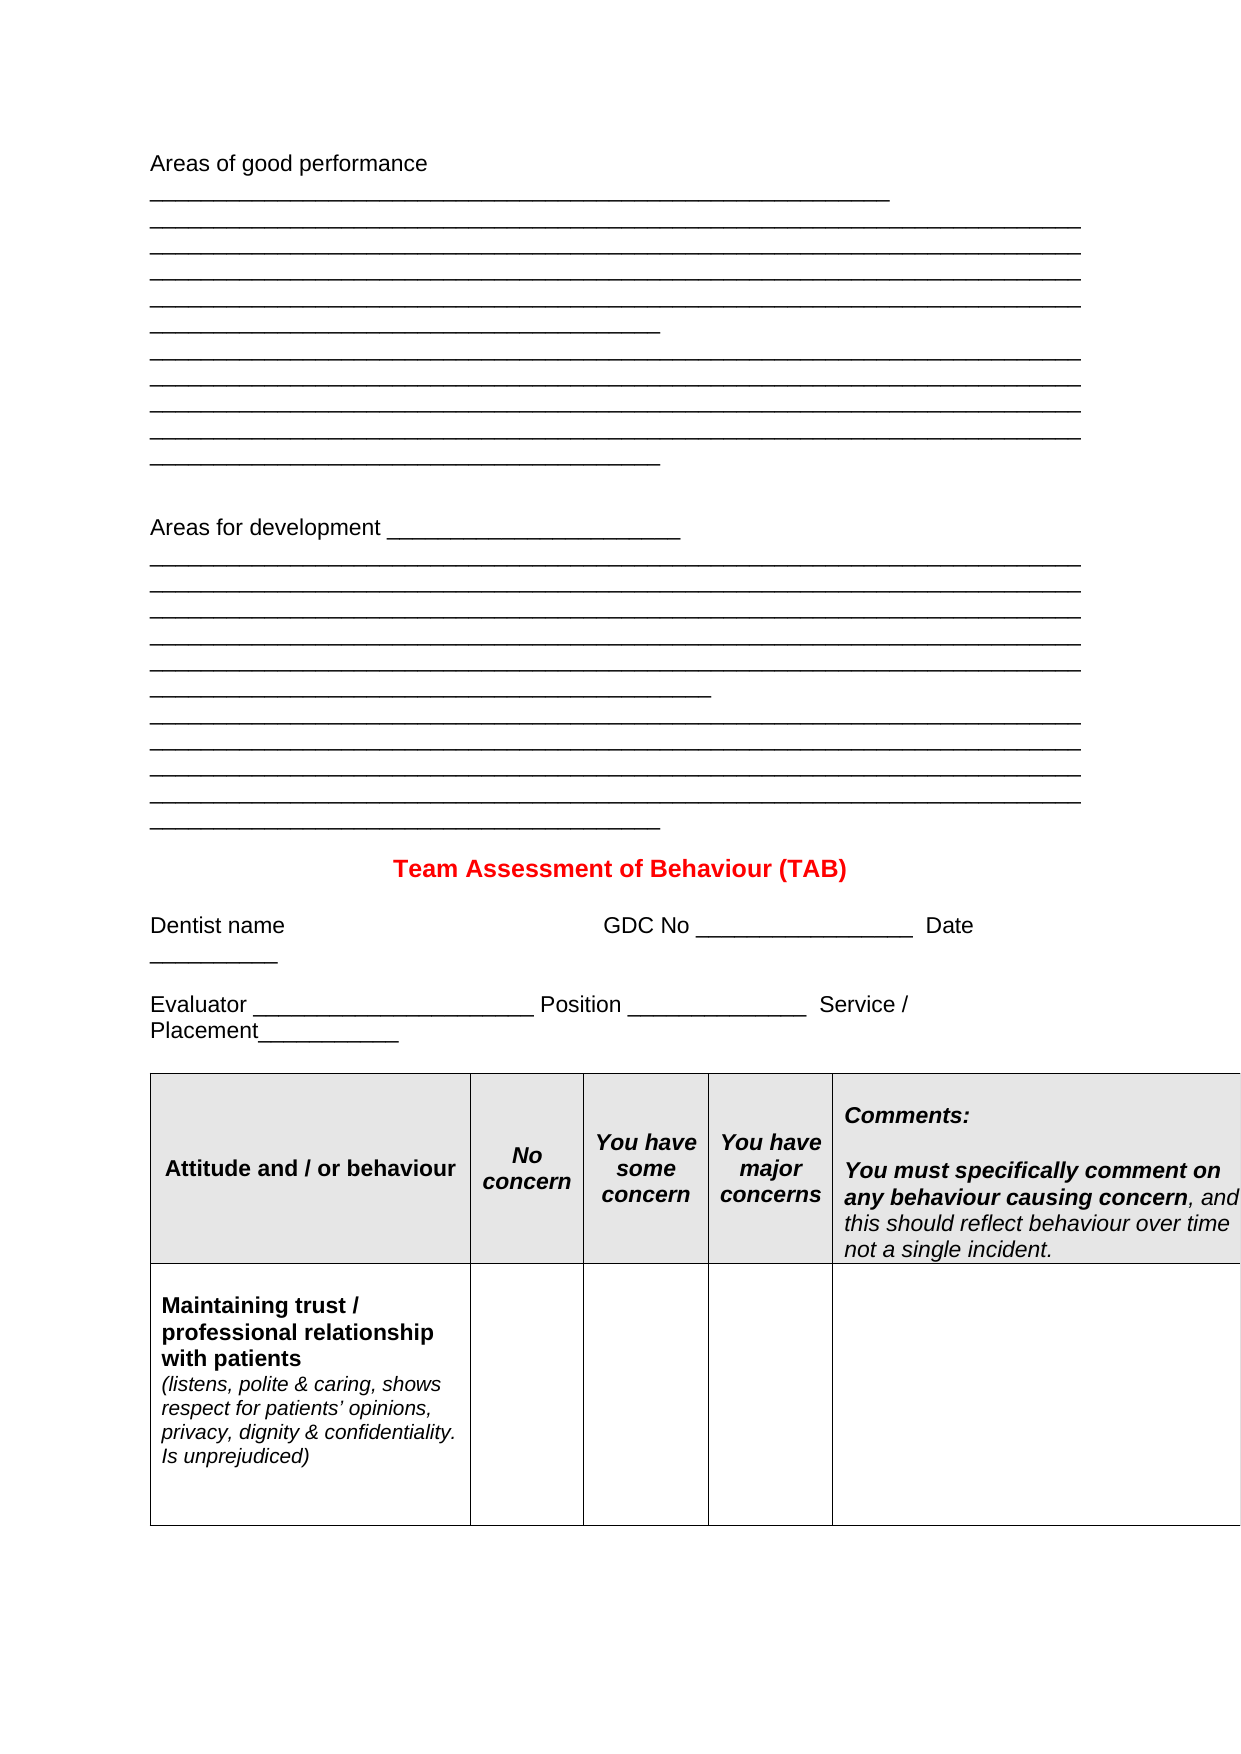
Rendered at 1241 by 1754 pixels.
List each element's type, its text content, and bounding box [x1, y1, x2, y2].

table_cell [584, 1264, 708, 1525]
table_cell [833, 1264, 1240, 1525]
text Dentist name GDC No _________________ Date __________ [150, 912, 1090, 964]
text Areas for development _______________________ [150, 514, 1090, 541]
table_header Comments: You must specifically comment on any behaviour causing concern, and this should reflect behaviour over time not a single incident. [833, 1074, 1240, 1263]
table_cell [709, 1264, 832, 1525]
text Team Assessment of Behaviour (TAB) [150, 854, 1090, 883]
table_header You have some concern [584, 1074, 708, 1263]
table_header Attitude and / or behaviour [151, 1074, 470, 1263]
table_cell Maintaining trust / professional relationship with patients (listens, polite & caring, shows respect for patients’ opinions, privacy, dignity & confidentiality. Is unprejudiced) [151, 1264, 470, 1525]
text Areas of good performance __________________________________________________________ ____________________________________________________________________________________________________________________________________________________________________________________________________________________________________________________________________________________________________________________________________________ [150, 150, 1090, 334]
table_header No concern [471, 1074, 583, 1263]
table_header You have major concerns [709, 1074, 832, 1263]
text ____________________________________________________________________________________________________________________________________________________________________________________________________________________________________________________________________________________________________________________________________________ [150, 334, 1090, 466]
table_cell [471, 1264, 583, 1525]
text Evaluator ______________________ Position ______________ Service / Placement___________ [150, 991, 1090, 1044]
text _________________________________________________________________________________________________________________________________________________________________________________________________________________________________________________________________________________________________________________________________________________________________________________________________________________________ [150, 541, 1090, 699]
text ____________________________________________________________________________________________________________________________________________________________________________________________________________________________________________________________________________________________________________________________________________ [150, 699, 1090, 830]
